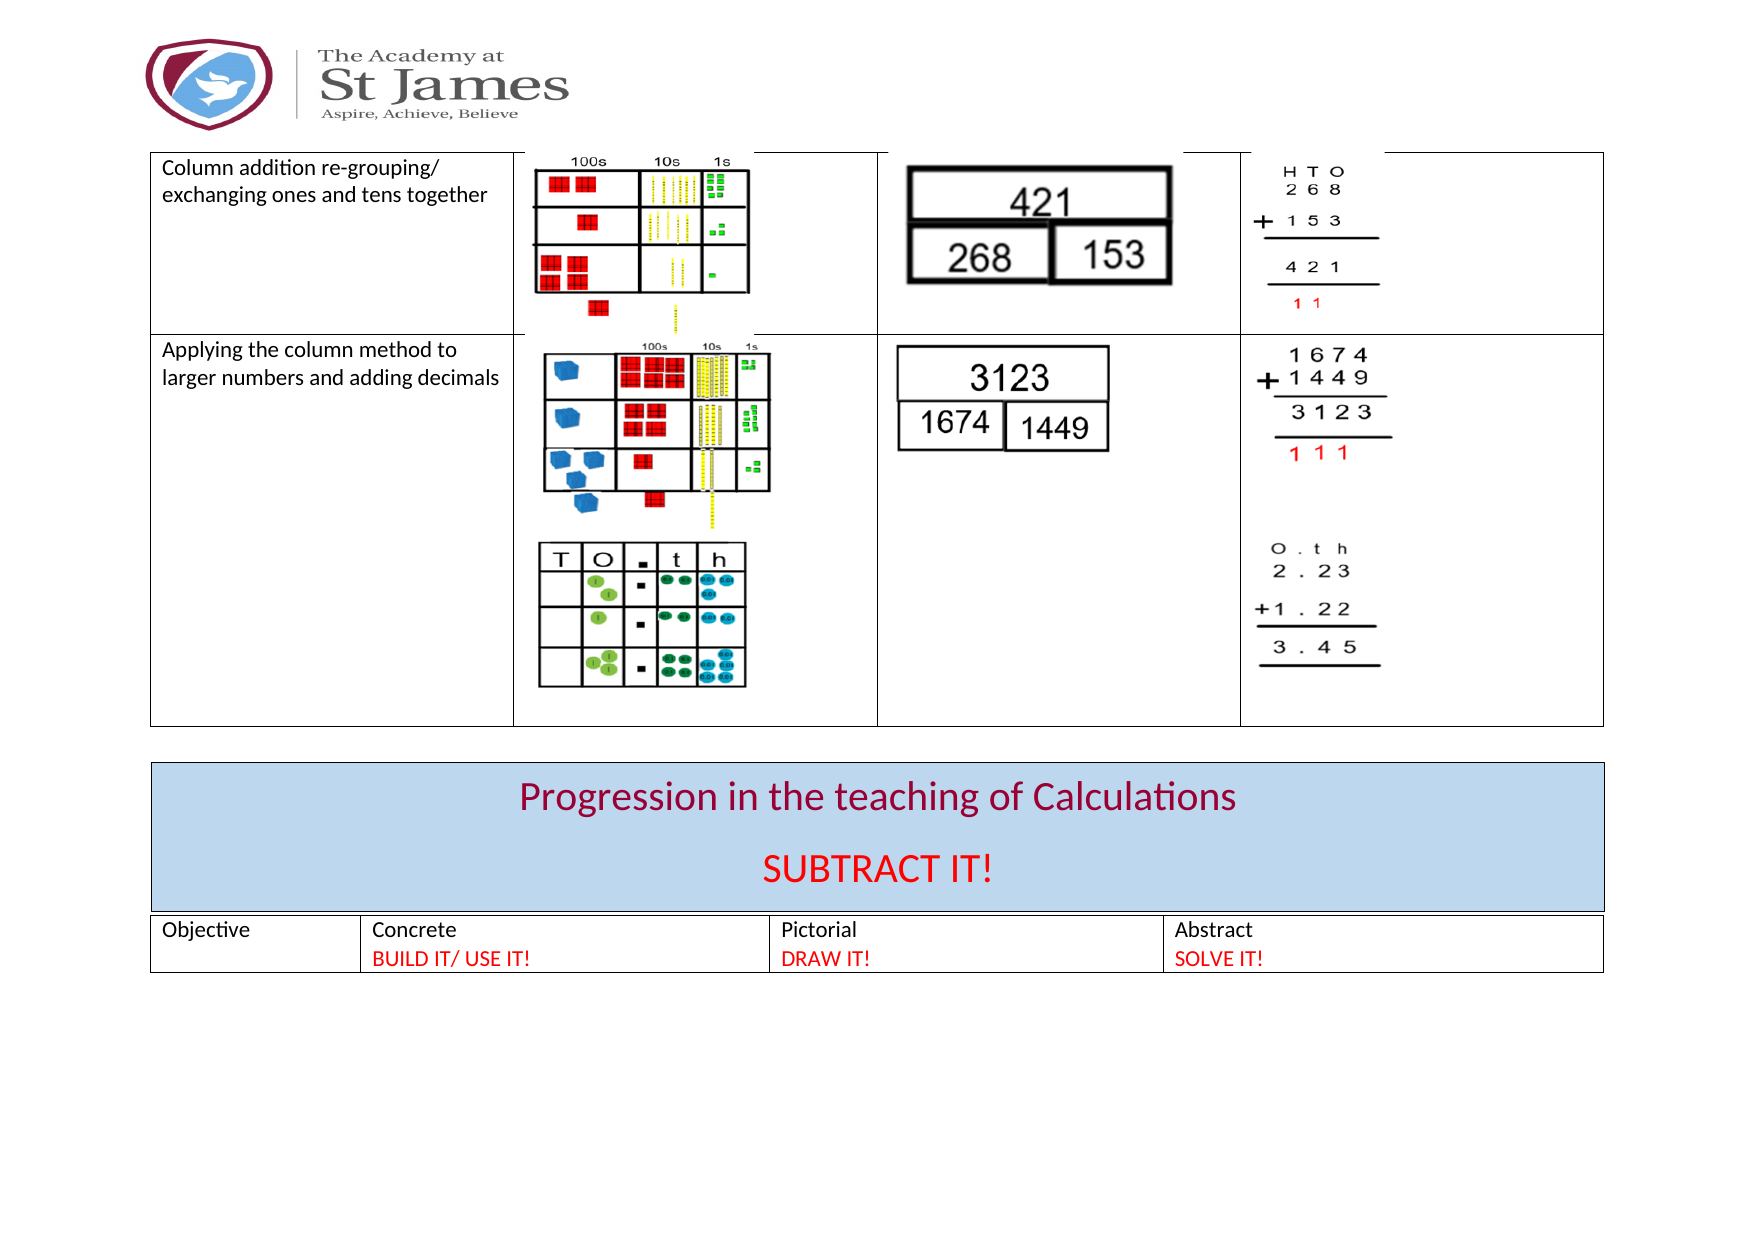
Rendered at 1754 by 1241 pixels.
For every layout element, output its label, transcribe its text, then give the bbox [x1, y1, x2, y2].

picture [82, 17, 630, 149]
picture [888, 335, 1128, 468]
picture [888, 152, 1184, 302]
table_header Pictorial DRAW IT! [770, 916, 1163, 972]
table_cell [878, 335, 1240, 726]
picture [1251, 335, 1399, 472]
table_header Concrete BUILD IT/ USE IT! [361, 916, 769, 972]
picture [1251, 152, 1385, 327]
table_cell Applying the column method to larger numbers and adding decimals [151, 335, 513, 726]
table_cell [1241, 153, 1603, 334]
table_cell [1241, 335, 1603, 726]
table_header Objective [151, 916, 360, 972]
table_header Abstract SOLVE IT! [1164, 916, 1603, 972]
table_cell [878, 153, 1240, 334]
table_cell [514, 153, 525, 334]
picture [525, 152, 779, 698]
table_cell [755, 153, 877, 334]
picture [1251, 527, 1385, 679]
table_cell [514, 335, 877, 726]
table_cell Column addition re-grouping/ exchanging ones and tens together [151, 153, 513, 334]
